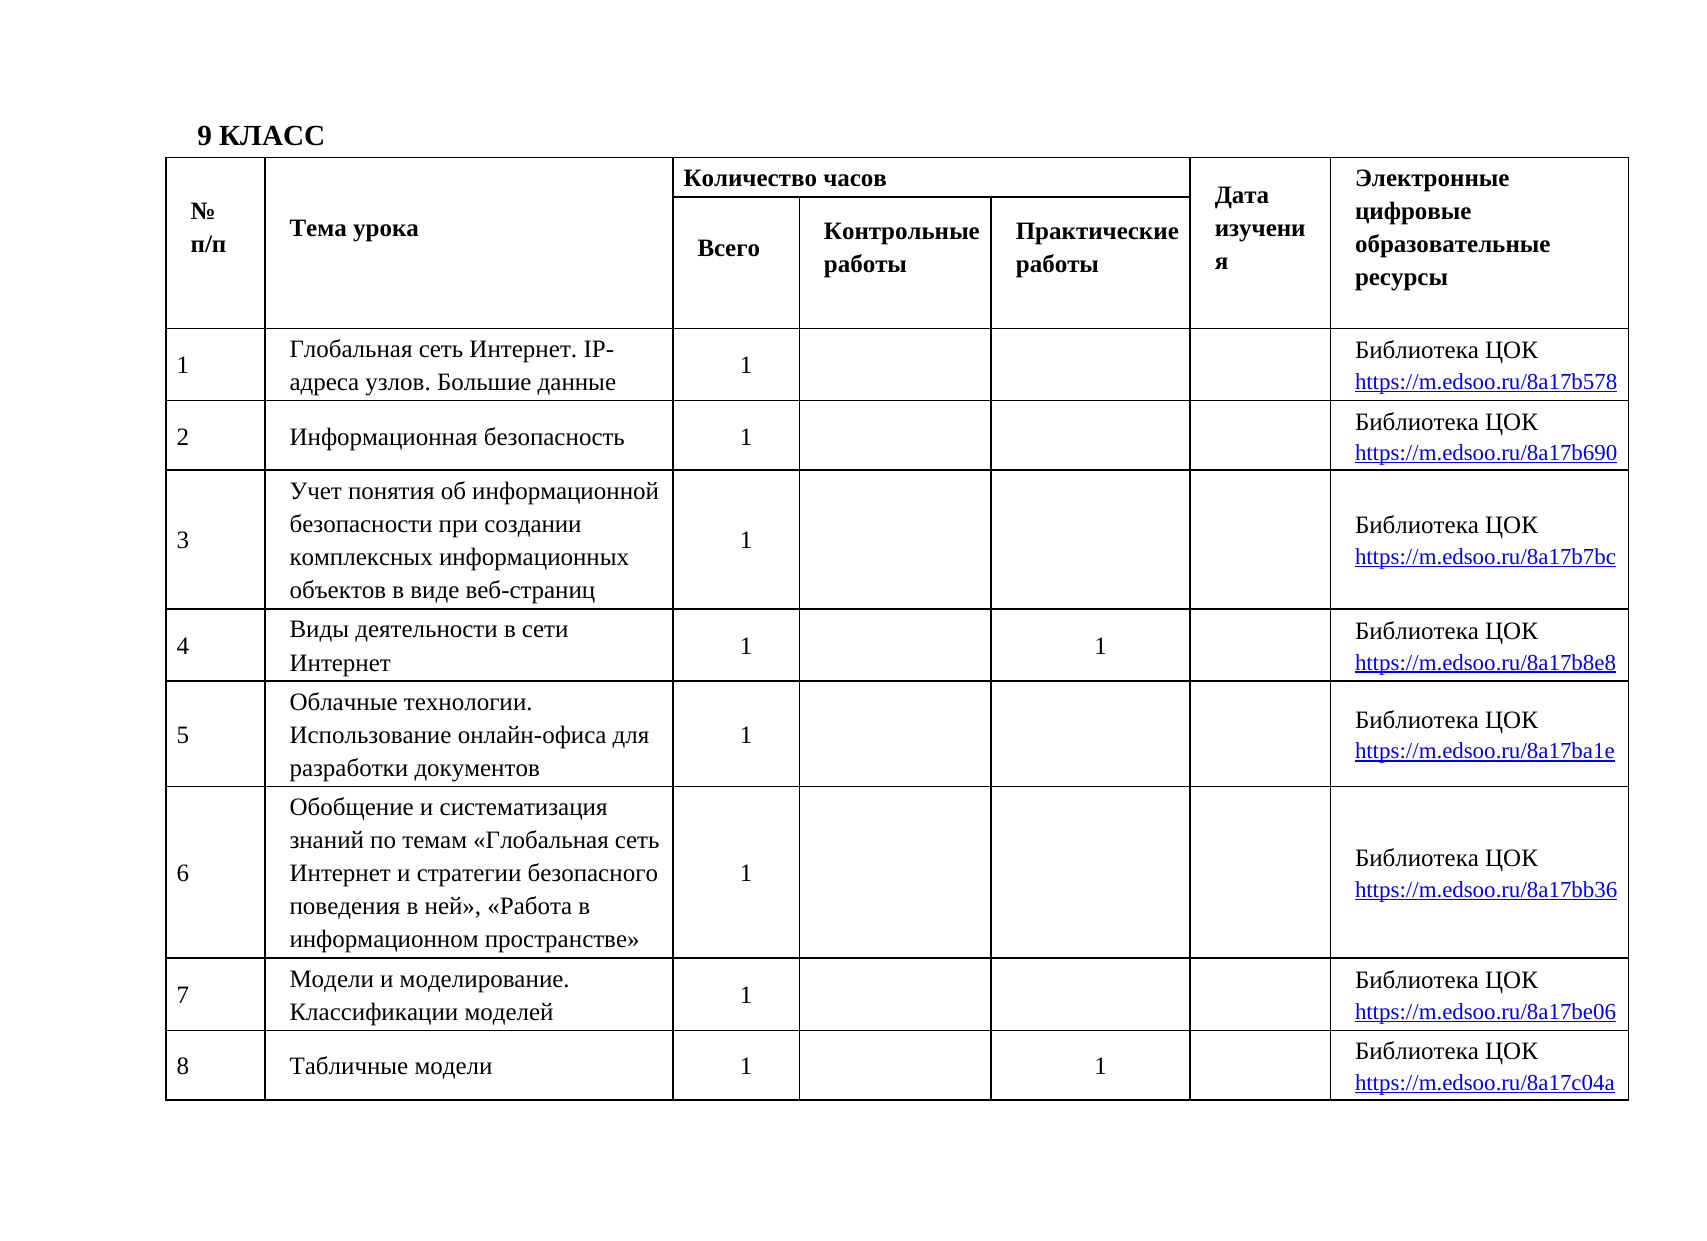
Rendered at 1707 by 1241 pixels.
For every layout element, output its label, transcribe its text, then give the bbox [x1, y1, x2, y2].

table_cell Библиотека ЦОК https://m.edsoo.ru/8a17c04a [1331, 1031, 1628, 1099]
table_cell [800, 471, 990, 608]
table_cell 1 [674, 1031, 799, 1099]
table_cell [800, 959, 990, 1029]
table_header Дата изучения [1191, 158, 1330, 327]
table_header Количество часов [674, 158, 1189, 196]
table_cell [800, 329, 990, 400]
table_cell Библиотека ЦОК https://m.edsoo.ru/8a17b7bc [1331, 471, 1628, 608]
table_cell 1 [674, 329, 799, 400]
table_cell [1191, 401, 1330, 469]
table_cell Облачные технологии. Использование онлайн-офиса для разработки документов [266, 682, 672, 786]
table_cell 8 [167, 1031, 264, 1099]
table_cell [1191, 610, 1330, 680]
table_cell [800, 1031, 990, 1099]
table_cell [800, 682, 990, 786]
table_cell [1191, 787, 1330, 957]
table_cell [992, 959, 1189, 1029]
table_cell Всего [674, 198, 799, 327]
table_cell Виды деятельности в сети Интернет [266, 610, 672, 680]
table_cell [992, 471, 1189, 608]
table_cell Библиотека ЦОК https://m.edsoo.ru/8a17be06 [1331, 959, 1628, 1029]
table_cell [992, 401, 1189, 469]
table_cell Информационная безопасность [266, 401, 672, 469]
table_cell 7 [167, 959, 264, 1029]
table_cell 3 [167, 471, 264, 608]
table_cell 4 [167, 610, 264, 680]
table_cell Библиотека ЦОК https://m.edsoo.ru/8a17b8e8 [1331, 610, 1628, 680]
table_header Тема урока [266, 158, 672, 327]
table_cell [992, 682, 1189, 786]
table_cell 5 [167, 682, 264, 786]
table_cell [800, 610, 990, 680]
table_cell 1 [992, 1031, 1189, 1099]
table_header Электронные цифровые образовательные ресурсы [1331, 158, 1628, 327]
table_cell Библиотека ЦОК https://m.edsoo.ru/8a17b578 [1331, 329, 1628, 400]
table_cell [1191, 682, 1330, 786]
table_cell 1 [674, 401, 799, 469]
table_cell [1191, 329, 1330, 400]
table_cell Обобщение и систематизация знаний по темам «Глобальная сеть Интернет и стратегии безопасного поведения в ней», «Работа в информационном пространстве» [266, 787, 672, 957]
table_cell Контрольные работы [800, 198, 990, 327]
table_cell Библиотека ЦОК https://m.edsoo.ru/8a17bb36 [1331, 787, 1628, 957]
table_cell Модели и моделирование. Классификации моделей [266, 959, 672, 1029]
table_cell [1191, 959, 1330, 1029]
table_cell Табличные модели [266, 1031, 672, 1099]
table_cell 1 [674, 471, 799, 608]
table_cell 1 [674, 610, 799, 680]
table_cell [992, 329, 1189, 400]
table_cell Практические работы [992, 198, 1189, 327]
table_header № п/п [167, 158, 264, 327]
table_cell 1 [674, 959, 799, 1029]
table_cell 1 [674, 682, 799, 786]
table_cell Библиотека ЦОК https://m.edsoo.ru/8a17b690 [1331, 401, 1628, 469]
table_cell 1 [674, 787, 799, 957]
table_cell 1 [992, 610, 1189, 680]
table_cell [1191, 471, 1330, 608]
table_cell [1191, 1031, 1330, 1099]
table_cell [992, 787, 1189, 957]
table_cell Библиотека ЦОК https://m.edsoo.ru/8a17ba1e [1331, 682, 1628, 786]
table_cell Глобальная сеть Интернет. IP-адреса узлов. Большие данные [266, 329, 672, 400]
text 9 КЛАСС [190, 118, 1618, 152]
table_cell 1 [167, 329, 264, 400]
table_cell [800, 401, 990, 469]
table_cell [800, 787, 990, 957]
table_cell 6 [167, 787, 264, 957]
table_cell Учет понятия об информационной безопасности при создании комплексных информационных объектов в виде веб-страниц [266, 471, 672, 608]
table_cell 2 [167, 401, 264, 469]
